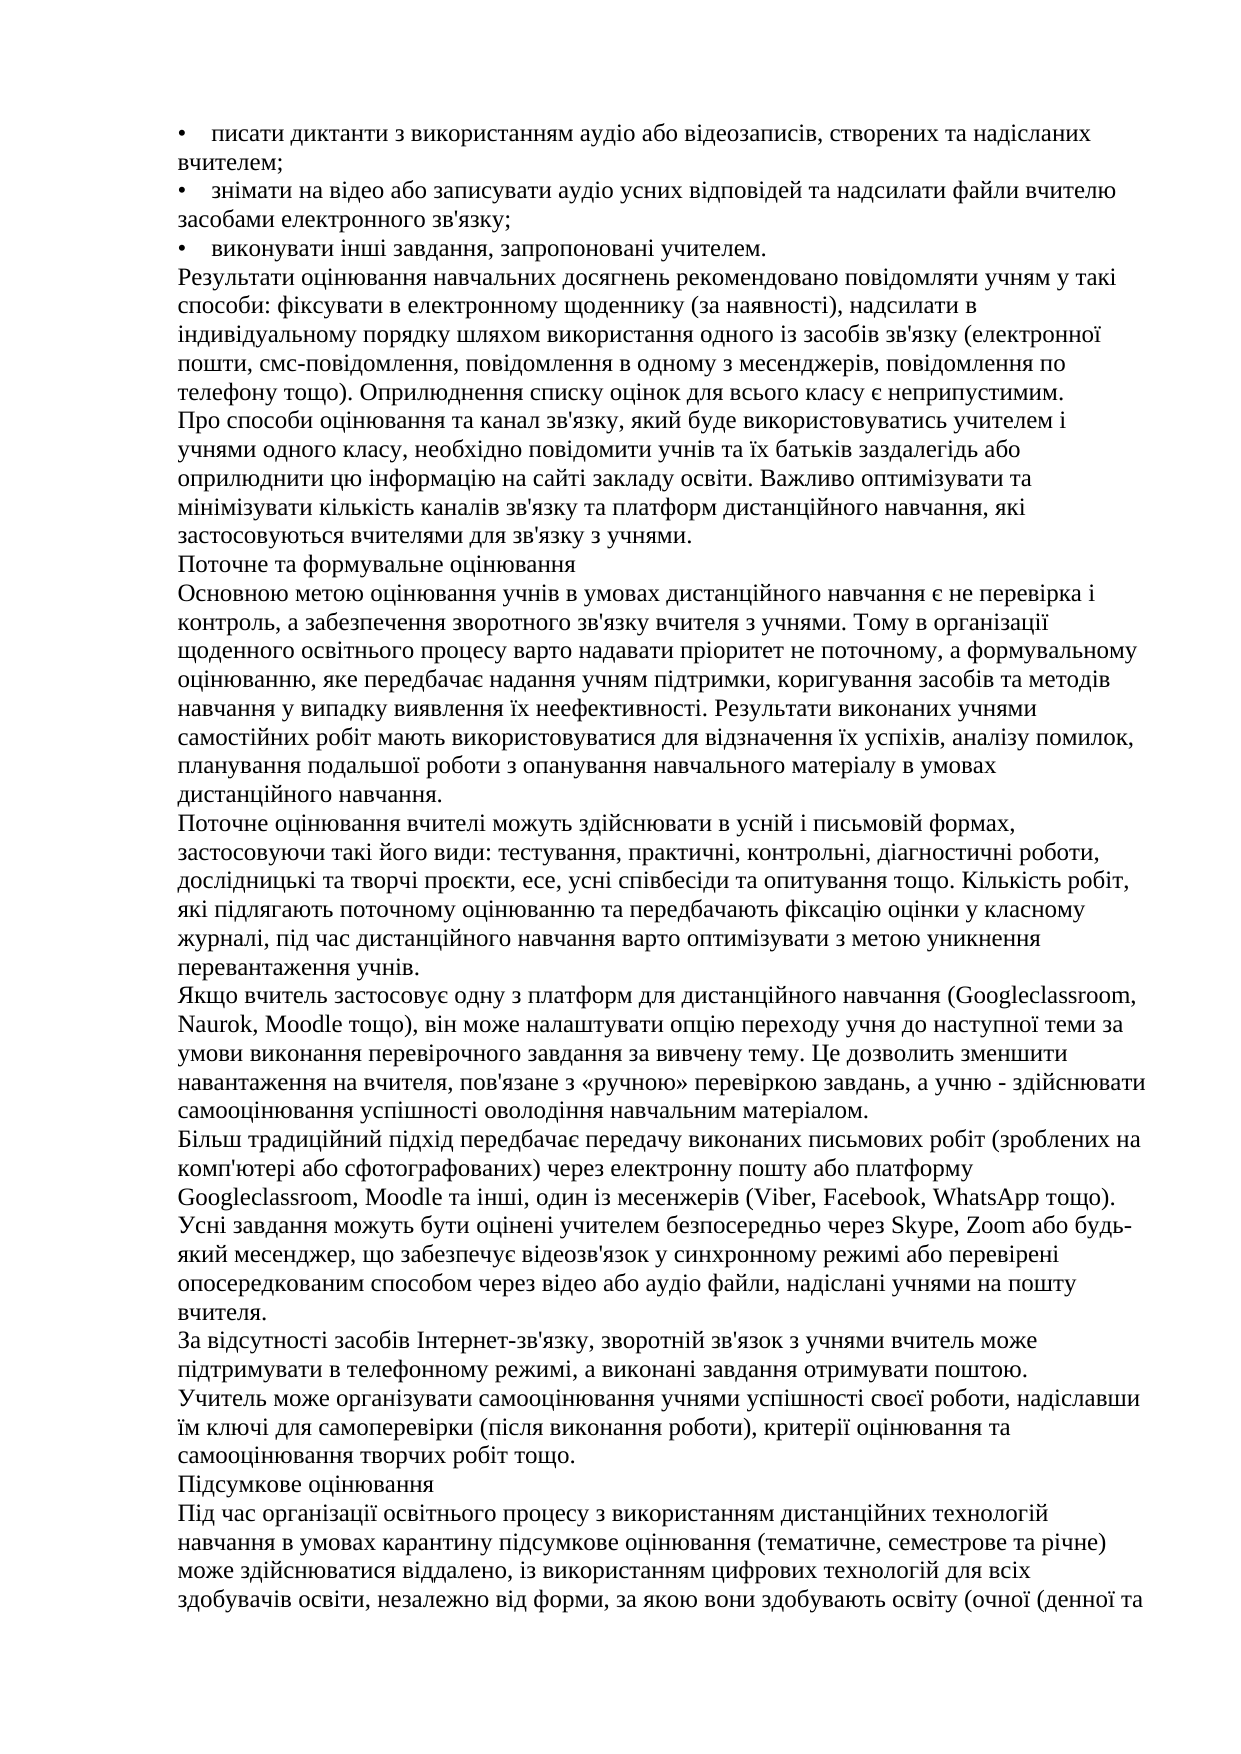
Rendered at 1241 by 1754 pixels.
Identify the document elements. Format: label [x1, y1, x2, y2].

text [177, 118, 1152, 1613]
